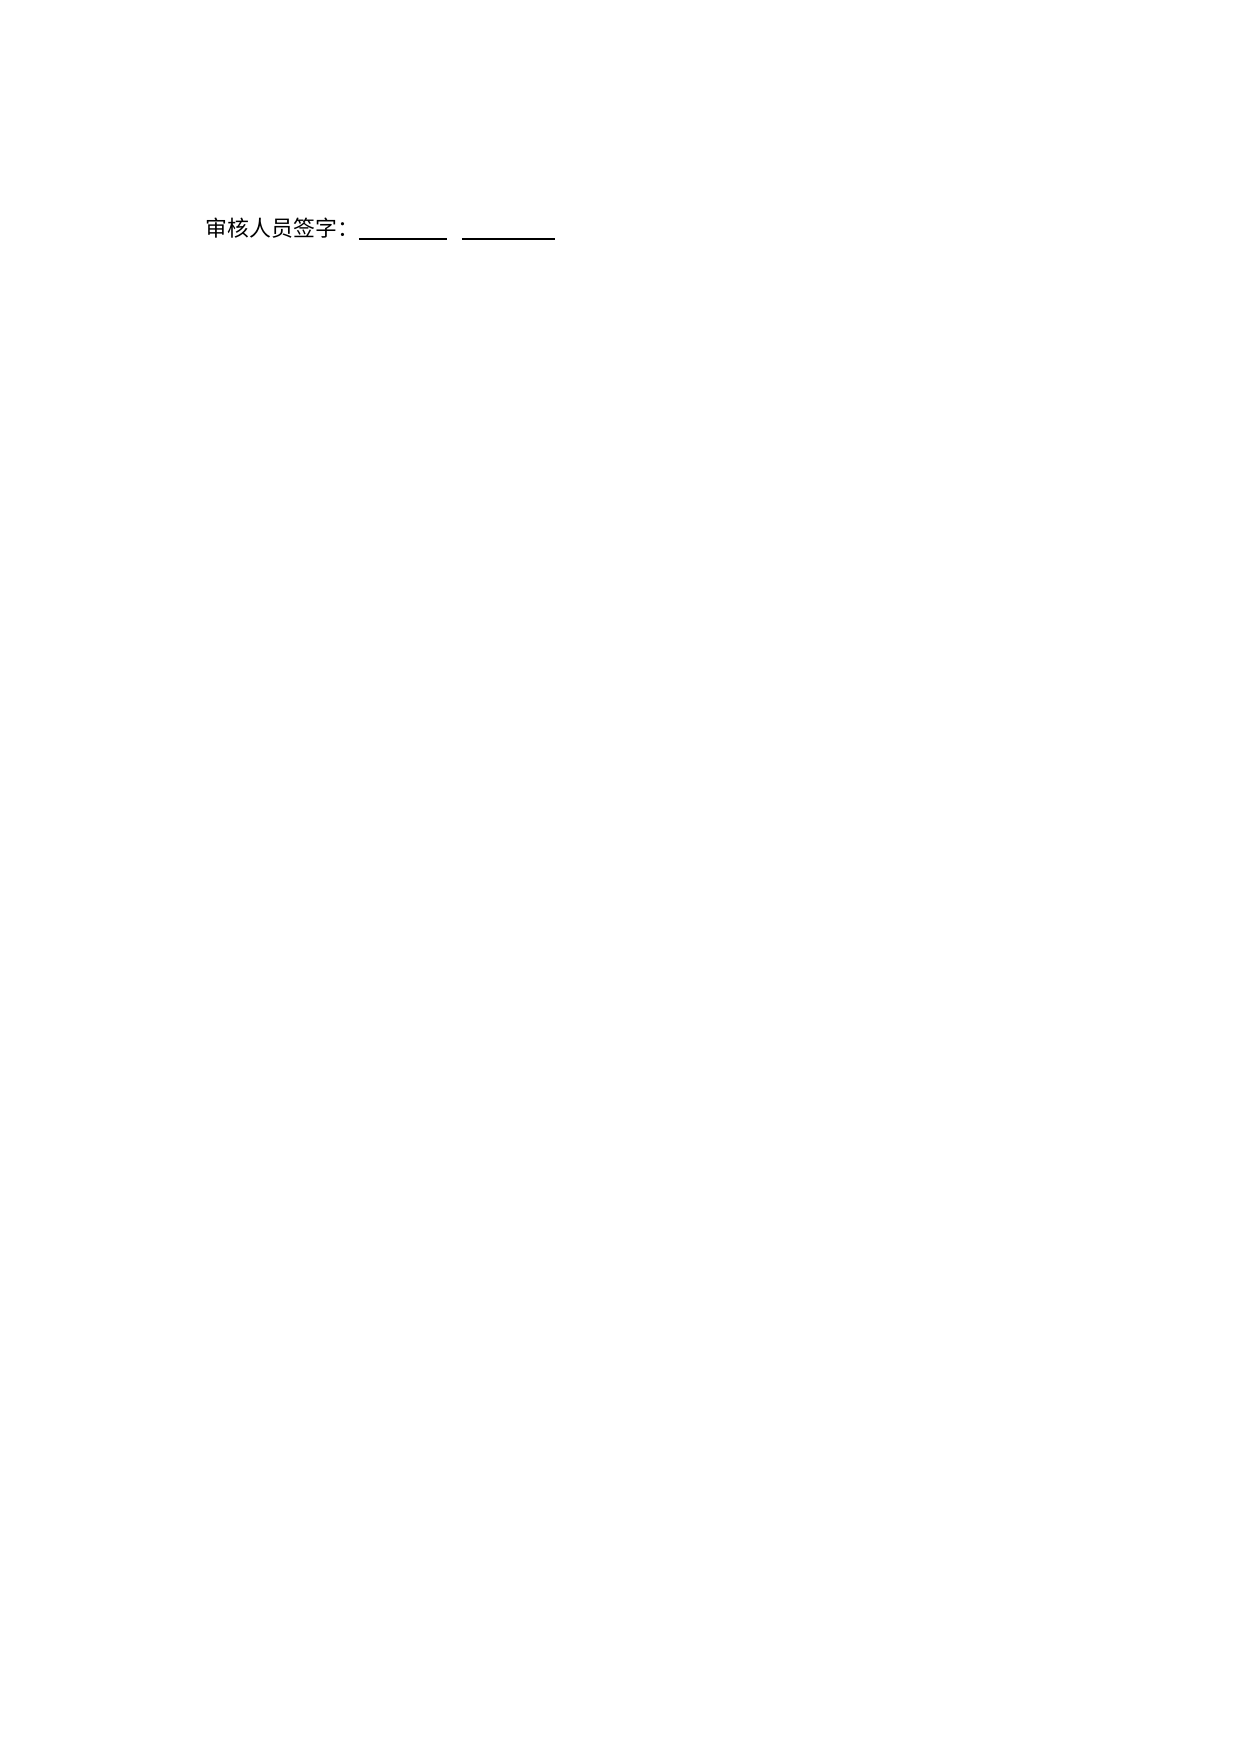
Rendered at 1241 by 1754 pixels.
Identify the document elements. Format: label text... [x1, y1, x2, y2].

text 审核人员签字： [118, 211, 1122, 243]
